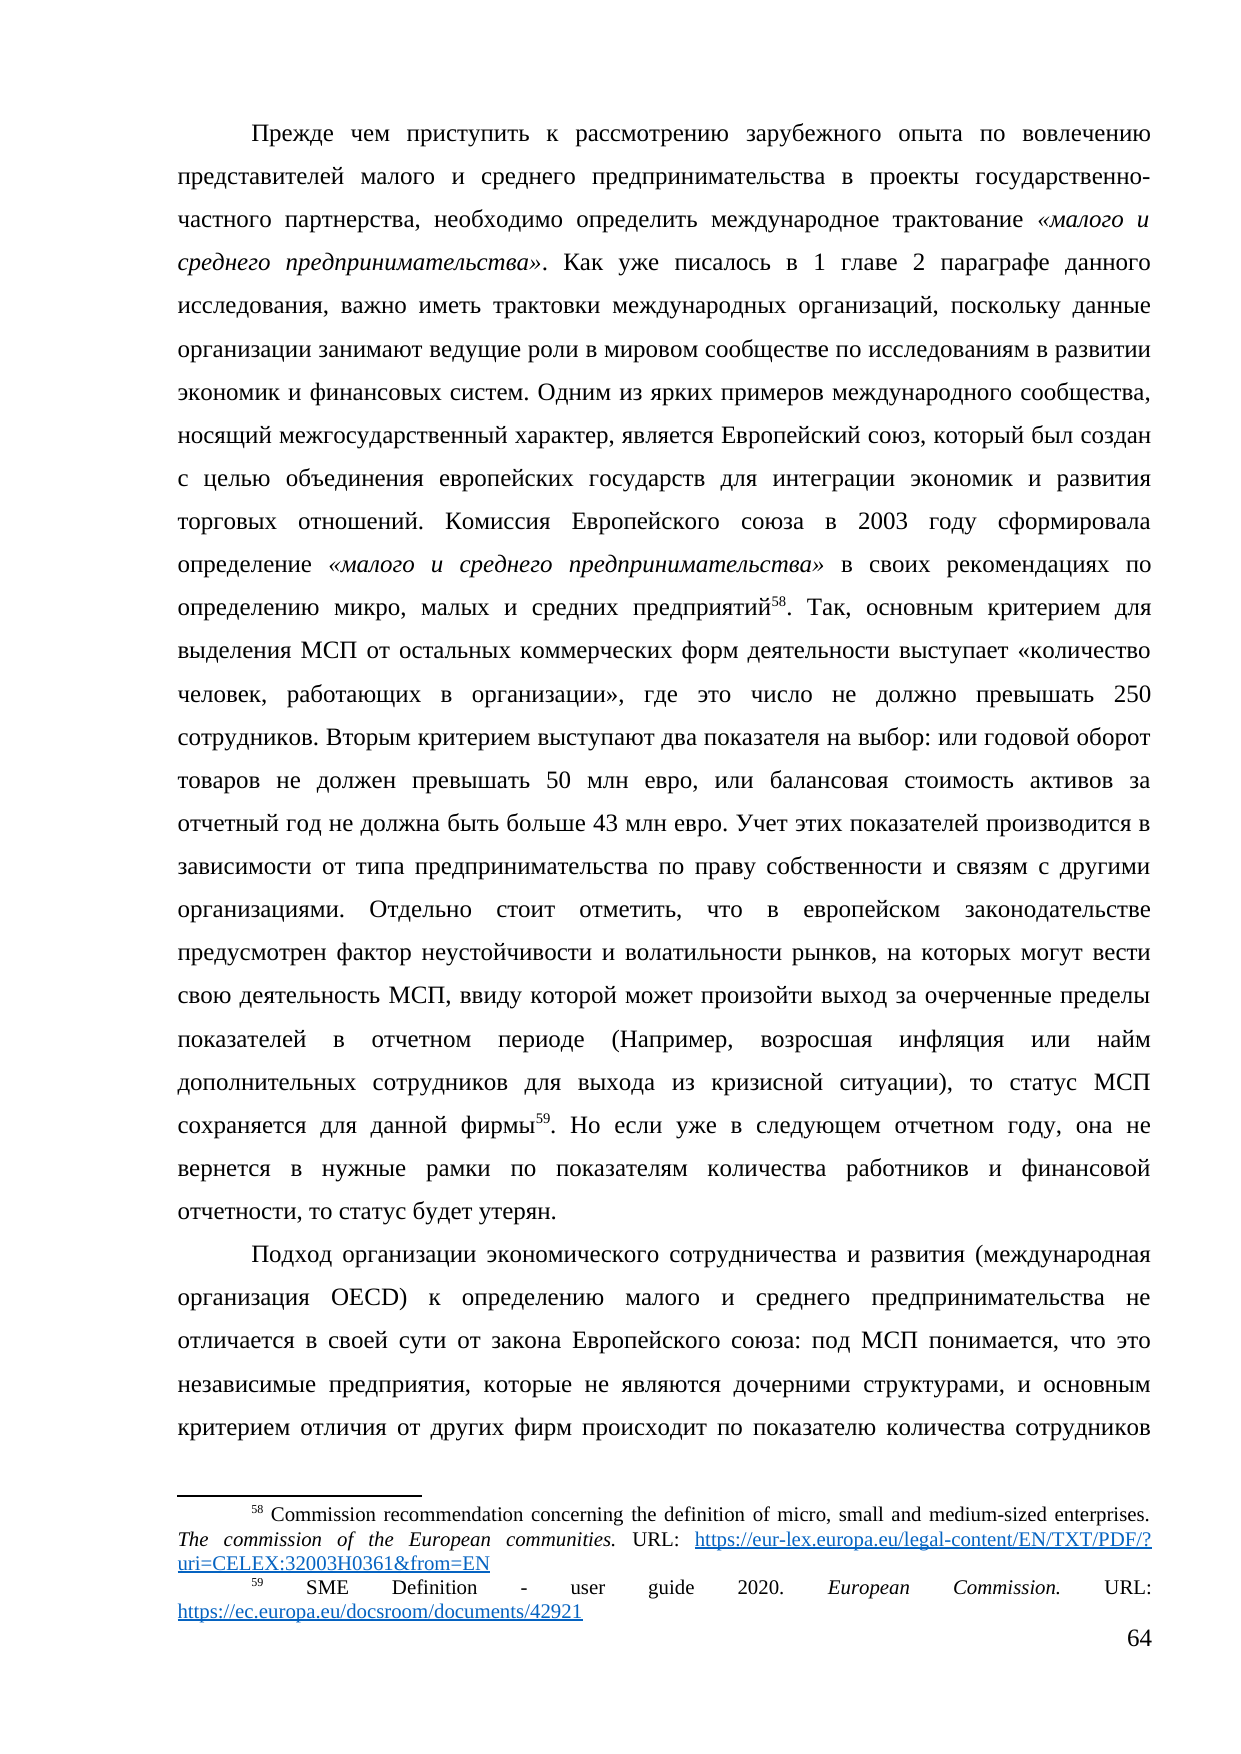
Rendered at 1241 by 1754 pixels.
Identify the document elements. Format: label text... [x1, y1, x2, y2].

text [177, 1239, 1152, 1441]
text Прежде чем приступить к рассмотрению зарубежного опыта по вовлечению представителей малого и среднего предпринимательства в проекты государственно-частного партнерства, необходимо определить международное трактование «малого и среднего предпринимательства». Как уже писалось в 1 главе 2 параграфе данного исследования, важно иметь трактовки международных организаций, поскольку данные организации занимают ведущие роли в мировом сообществе по исследованиям в развитии экономик и финансовых систем. Одним из ярких примеров международного сообщества, носящий межгосударственный характер, является Европейский союз, который был создан с целью объединения европейских государств для интеграции экономик и развития торговых отношений. Комиссия Европейского союза в 2003 году сформировала определение «малого и среднего предпринимательства» в своих рекомендациях по определению микро, малых и средних предприятий. Так, основным критерием для выделения МСП от остальных коммерческих форм деятельности выступает «количество человек, работающих в организации», где это число не должно превышать 250 сотрудников. Вторым критерием выступают два показателя на выбор: или годовой оборот товаров не должен превышать 50 млн евро, или балансовая стоимость активов за отчетный год не должна быть больше 43 млн евро. Учет этих показателей производится в зависимости от типа предпринимательства по праву собственности и связям с другими организациями. Отдельно стоит отметить, что в европейском законодательстве предусмотрен фактор неустойчивости и волатильности рынков, на которых могут вести свою деятельность МСП, ввиду которой может произойти выход за очерченные пределы показателей в отчетном периоде (Например, возросшая инфляция или найм дополнительных сотрудников для выхода из кризисной ситуации), то статус МСП сохраняется для данной фирмы. Но если уже в следующем отчетном году, она не вернется в нужные рамки по показателям количества работников и финансовой отчетности, то статус будет утерян. [177, 118, 1152, 1225]
